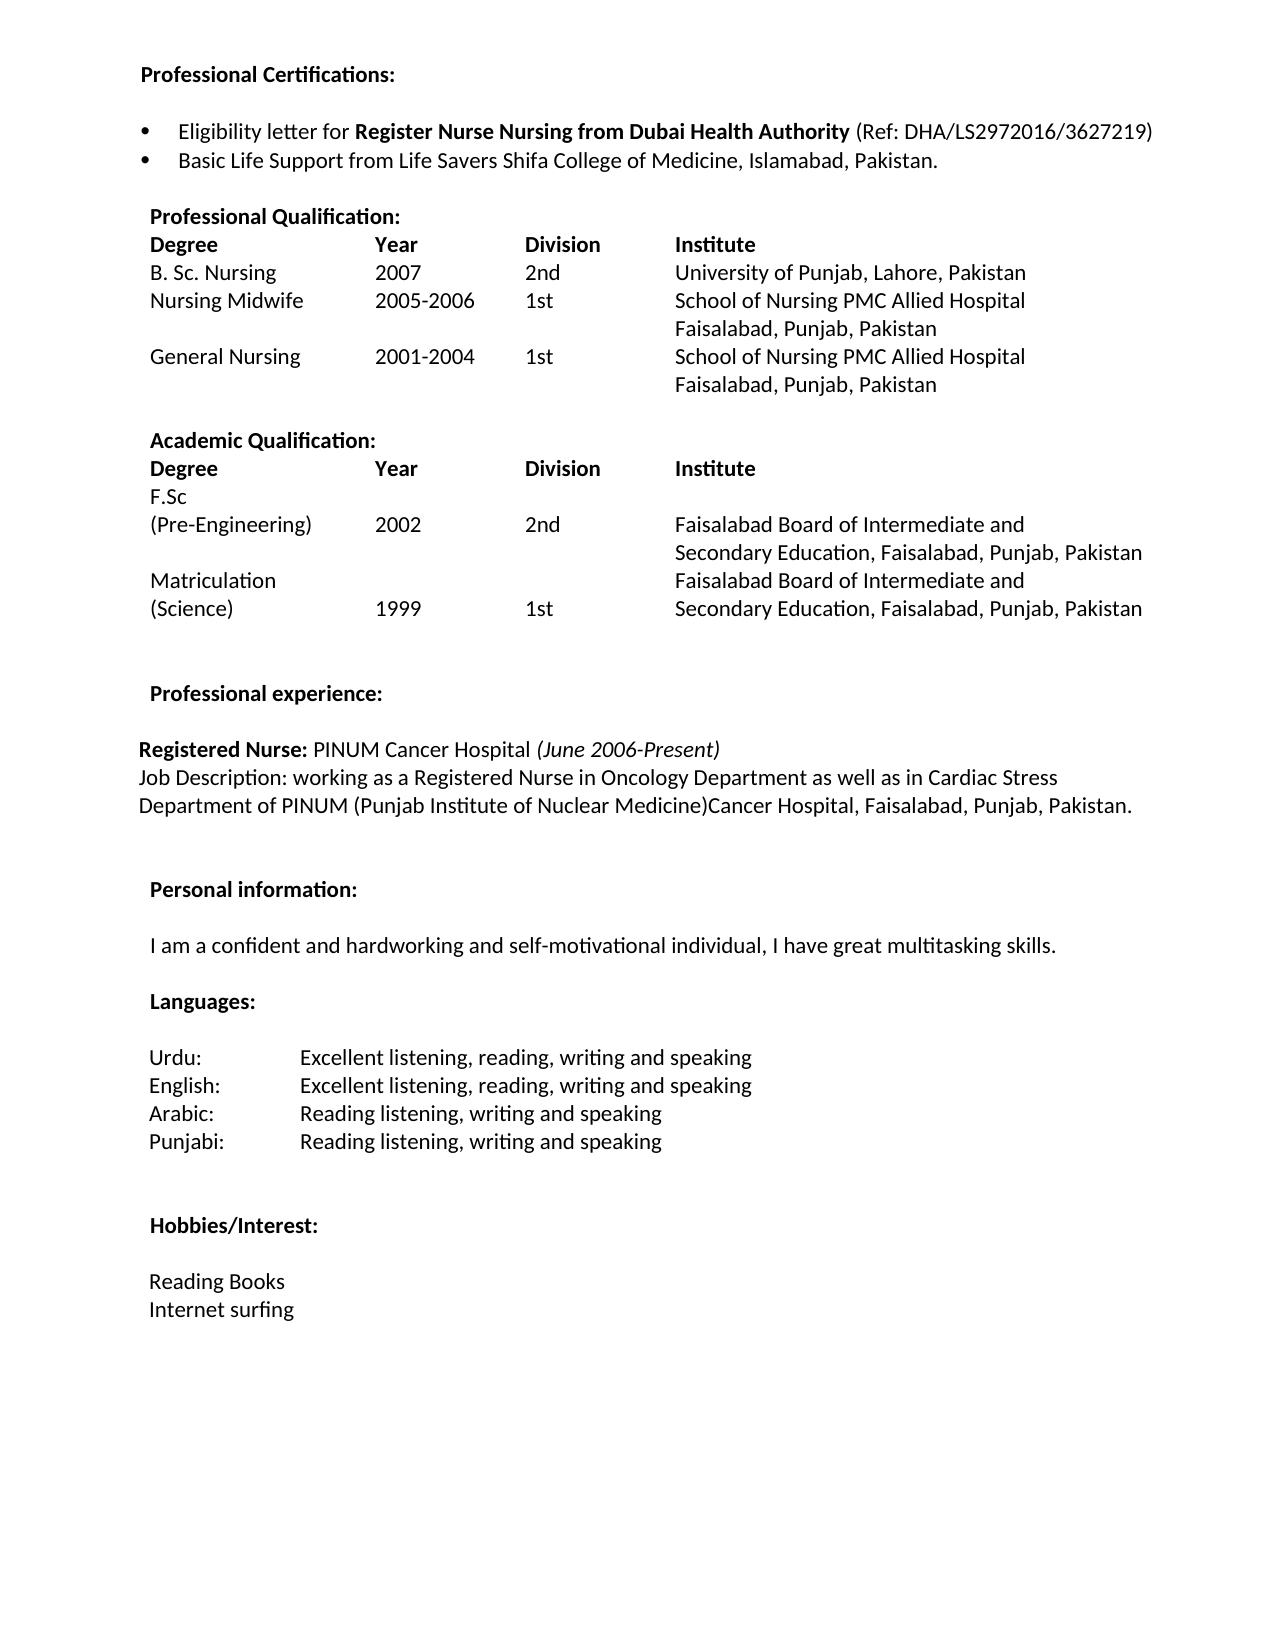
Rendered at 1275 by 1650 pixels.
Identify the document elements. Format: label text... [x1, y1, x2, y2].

text Professional Qualification: [150, 202, 1153, 230]
text Reading Books [149, 1267, 1202, 1295]
text English: Excellent listening, reading, writing and speaking [100, 1071, 1202, 1099]
list Basic Life Support from Life Savers Shifa College of Medicine, Islamabad, Pakistan. [141, 145, 1153, 174]
text (Pre-Engineering) 2002 2nd Faisalabad Board of Intermediate and [150, 511, 1153, 538]
text Nursing Midwife 2005-2006 1st School of Nursing PMC Allied Hospital [75, 286, 1153, 314]
text General Nursing 2001-2004 1st School of Nursing PMC Allied Hospital [150, 342, 1153, 370]
text Urdu: Excellent listening, reading, writing and speaking [149, 1043, 1202, 1071]
text Matriculation Faisalabad Board of Intermediate and [150, 567, 1153, 594]
text Professional experience: [150, 679, 1191, 707]
text Punjabi: Reading listening, writing and speaking [100, 1127, 1202, 1155]
text Degree Year Division Institute [150, 454, 1153, 482]
text Languages: [150, 987, 1153, 1015]
text I am a confident and hardworking and self-motivational individual, I have great multitasking skills. [150, 931, 1153, 959]
text Degree Year Division Institute [150, 230, 1153, 258]
text Internet surfing [149, 1295, 1202, 1323]
text Academic Qualification: [150, 426, 1153, 454]
text Faisalabad, Punjab, Pakistan [150, 314, 1153, 342]
text Professional Certifications: [141, 60, 1153, 88]
text Secondary Education, Faisalabad, Punjab, Pakistan [150, 538, 1191, 567]
text Personal information: [150, 875, 1153, 903]
table_header Registered Nurse: PINUM Cancer Hospital (June 2006-Present) Job Description: working as a Registered Nurse in Oncology Department as well as in Cardiac Stress Department of PINUM (Punjab Institute of Nuclear Medicine)Cancer Hospital, Faisalabad, Punjab, Pakistan. [64, 735, 1275, 819]
text F.Sc [150, 482, 1153, 511]
text Faisalabad, Punjab, Pakistan [150, 370, 1153, 398]
text Arabic: Reading listening, writing and speaking [100, 1099, 1202, 1127]
text B. Sc. Nursing 2007 2nd University of Punjab, Lahore, Pakistan [150, 258, 1153, 286]
list Eligibility letter for Register Nurse Nursing from Dubai Health Authority (Ref: DHA/LS2972016/3627219) [141, 116, 1191, 145]
text Hobbies/Interest: [150, 1211, 1153, 1239]
text (Science) 1999 1st Secondary Education, Faisalabad, Punjab, Pakistan [150, 594, 1191, 623]
